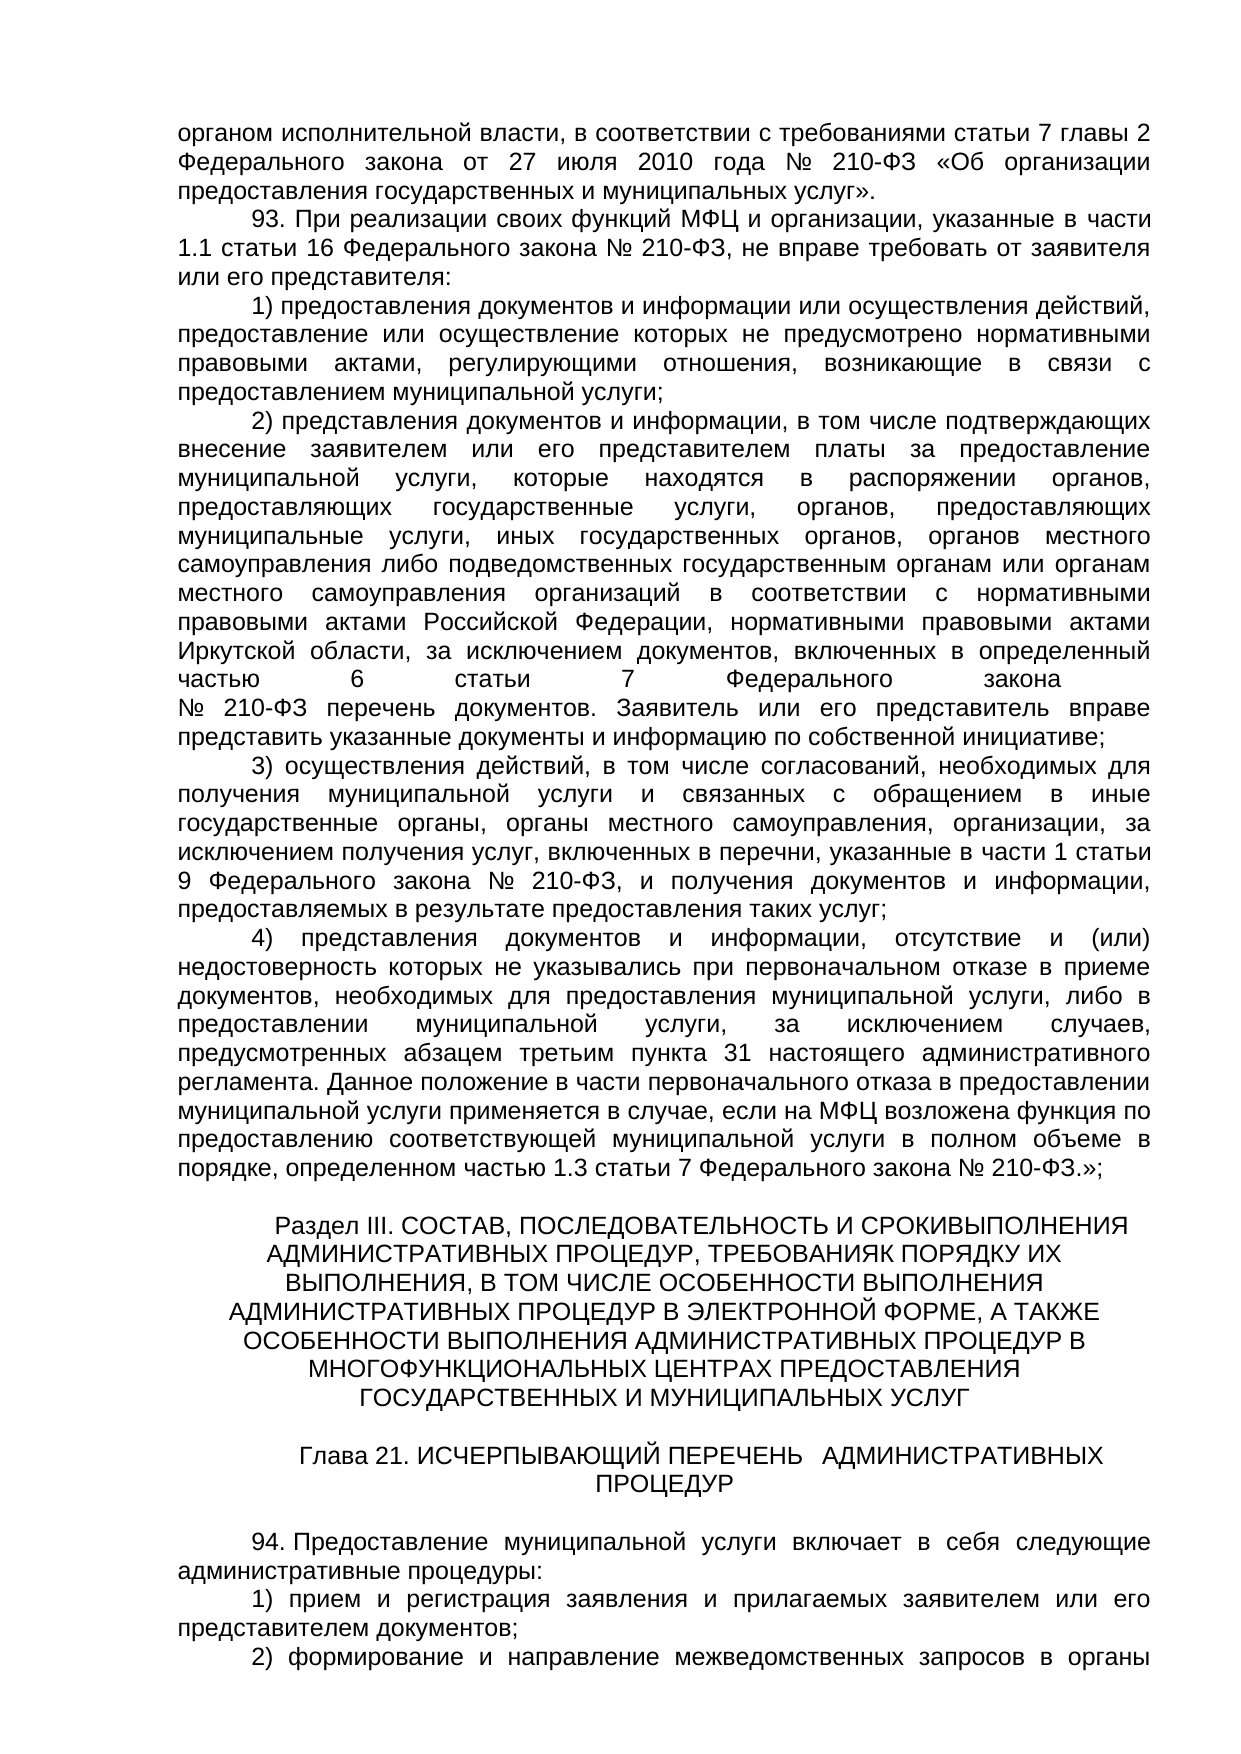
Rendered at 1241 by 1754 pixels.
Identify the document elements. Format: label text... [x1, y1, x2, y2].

text 94. Предоставление муниципальной услуги включает в себя следующие административные процедуры: [177, 1527, 1152, 1584]
text 1) предоставления документов и информации или осуществления действий, предоставление или осуществление которых не предусмотрено нормативными правовыми актами, регулирующими отношения, возникающие в связи с предоставлением муниципальной услуги; [177, 291, 1152, 406]
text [177, 118, 1152, 204]
text 3) осуществления действий, в том числе согласований, необходимых для получения муниципальной услуги и связанных с обращением в иные государственные органы, органы местного самоуправления, организации, за исключением получения услуг, включенных в перечни, указанные в части 1 статьи 9 Федерального закона № 210-ФЗ, и получения документов и информации, предоставляемых в результате предоставления таких услуг; [177, 751, 1152, 923]
text 2) представления документов и информации, в том числе подтверждающих внесение заявителем или его представителем платы за предоставление муниципальной услуги, которые находятся в распоряжении органов, предоставляющих государственные услуги, органов, предоставляющих муниципальные услуги, иных государственных органов, органов местного самоуправления либо подведомственных государственным органам или органам местного самоуправления организаций в соответствии с нормативными правовыми актами Российской Федерации, нормативными правовыми актами Иркутской области, за исключением документов, включенных в определенный частью 6 статьи 7 Федерального закона № 210-ФЗ перечень документов. Заявитель или его представитель вправе представить указанные документы и информацию по собственной инициативе; [177, 406, 1152, 751]
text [177, 1642, 1152, 1671]
text Глава 21. ИСЧЕРПЫВАЮЩИЙ ПЕРЕЧЕНЬ АДМИНИСТРАТИВНЫХ ПРОЦЕДУР [177, 1441, 1152, 1498]
text 1) прием и регистрация заявления и прилагаемых заявителем или его представителем документов; [177, 1584, 1152, 1642]
text Раздел III. СОСТАВ, ПОСЛЕДОВАТЕЛЬНОСТЬ И СРОКИВЫПОЛНЕНИЯ АДМИНИСТРАТИВНЫХ ПРОЦЕДУР, ТРЕБОВАНИЯК ПОРЯДКУ ИХ ВЫПОЛНЕНИЯ, В ТОМ ЧИСЛЕ ОСОБЕННОСТИ ВЫПОЛНЕНИЯ АДМИНИСТРАТИВНЫХ ПРОЦЕДУР В ЭЛЕКТРОННОЙ ФОРМЕ, А ТАКЖЕ ОСОБЕННОСТИ ВЫПОЛНЕНИЯ АДМИНИСТРАТИВНЫХ ПРОЦЕДУР В МНОГОФУНКЦИОНАЛЬНЫХ ЦЕНТРАХ ПРЕДОСТАВЛЕНИЯ ГОСУДАРСТВЕННЫХ И МУНИЦИПАЛЬНЫХ УСЛУГ [177, 1211, 1152, 1412]
text 4) представления документов и информации, отсутствие и (или) недостоверность которых не указывались при первоначальном отказе в приеме документов, необходимых для предоставления муниципальной услуги, либо в предоставлении муниципальной услуги, за исключением случаев, предусмотренных абзацем третьим пункта 31 настоящего административного регламента. Данное положение в части первоначального отказа в предоставлении муниципальной услуги применяется в случае, если на МФЦ возложена функция по предоставлению соответствующей муниципальной услуги в полном объеме в порядке, определенном частью 1.3 статьи 7 Федерального закона № 210-ФЗ.»; [177, 923, 1152, 1182]
text 93. При реализации своих функций МФЦ и организации, указанные в части 1.1 статьи 16 Федерального закона № 210-ФЗ, не вправе требовать от заявителя или его представителя: [177, 204, 1152, 291]
